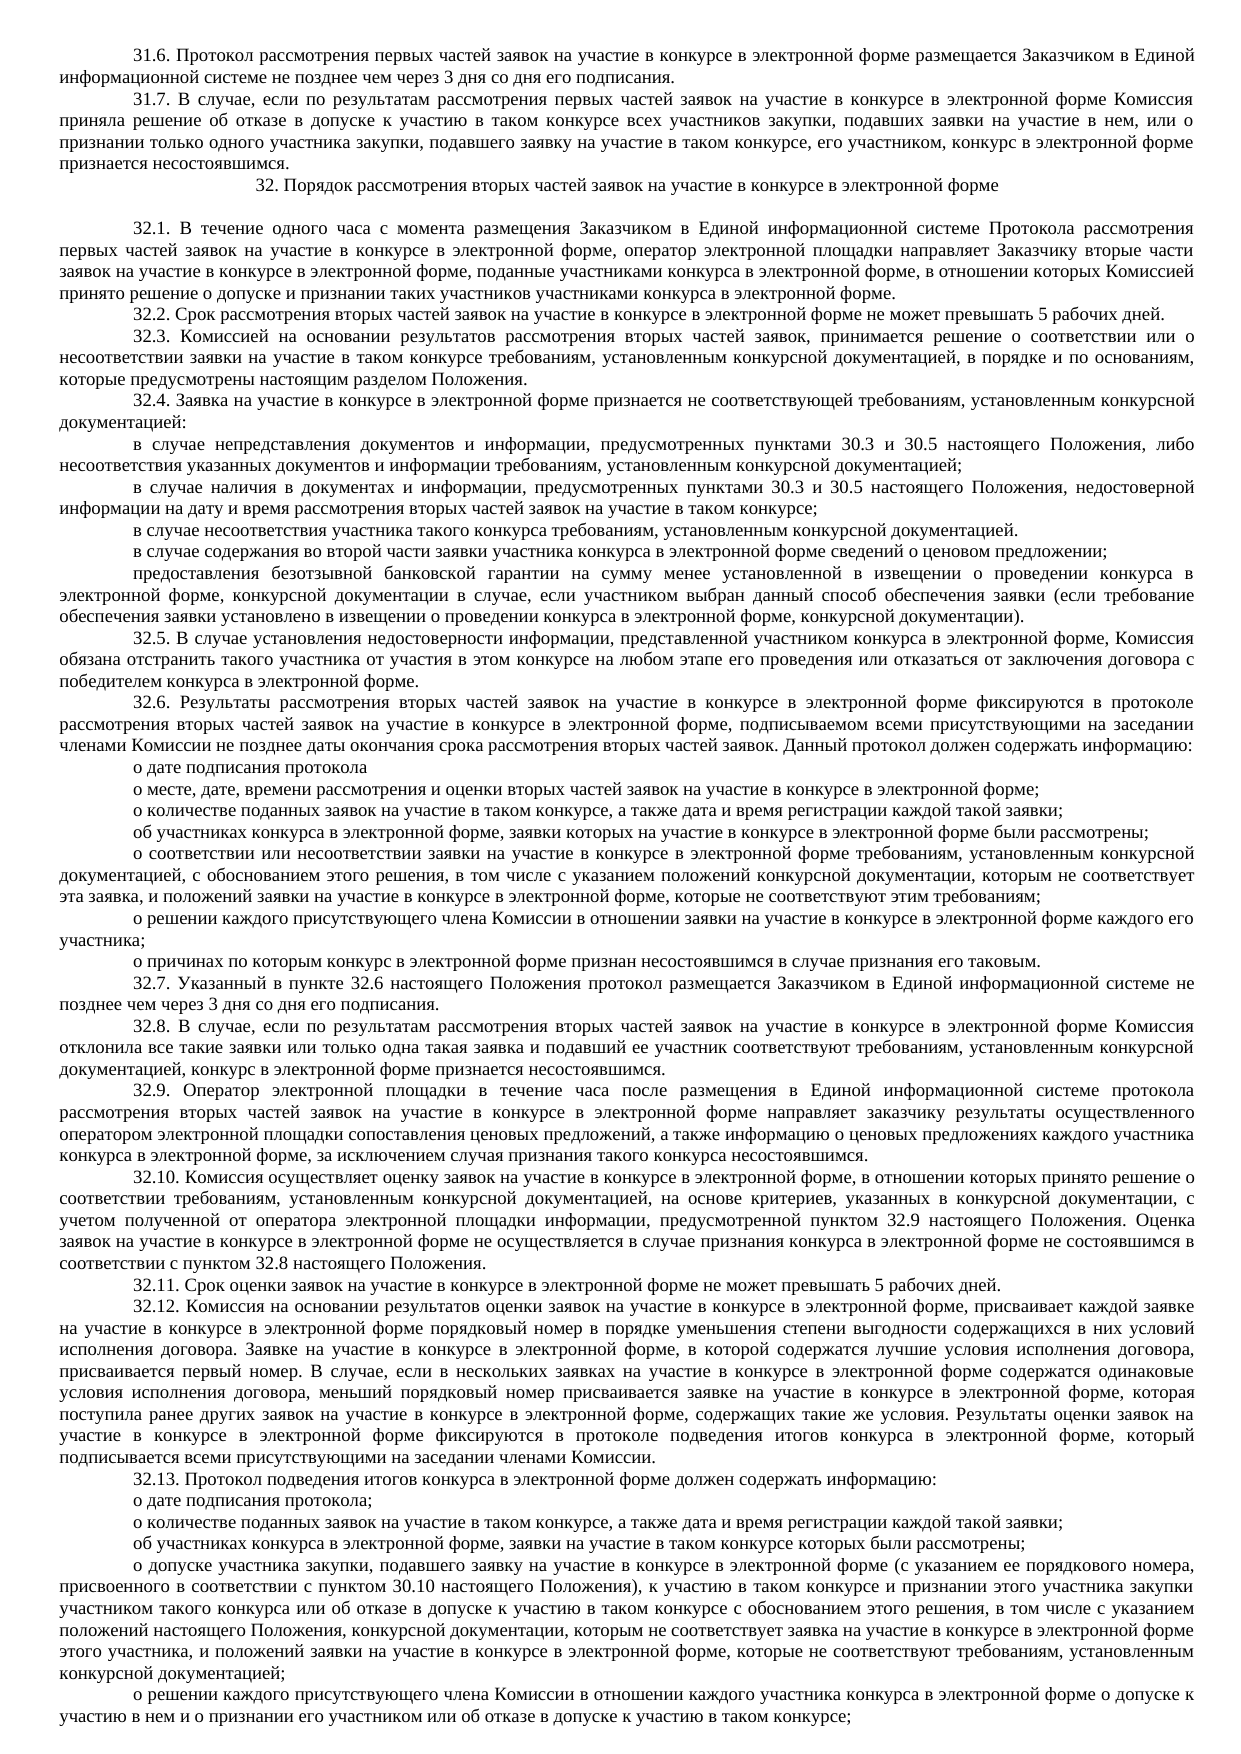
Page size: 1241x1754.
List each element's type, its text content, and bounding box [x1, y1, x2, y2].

text о количестве поданных заявок на участие в таком конкурсе, а также дата и время регистрации каждой такой заявки; [59, 799, 1196, 821]
list о месте, дате, времени рассмотрения и оценки вторых частей заявок на участие в конкурсе в электронной форме; [59, 777, 1196, 799]
list о решении каждого присутствующего члена Комиссии в отношении заявки на участие в конкурсе в электронной форме каждого его участника; [59, 907, 1196, 950]
list о дате подписания протокола; [59, 1489, 1196, 1511]
list 32.12. Комиссия на основании результатов оценки заявок на участие в конкурсе в электронной форме, присваивает каждой заявке на участие в конкурсе в электронной форме порядковый номер в порядке уменьшения степени выгодности содержащихся в них условий исполнения договора. Заявке на участие в конкурсе в электронной форме, в которой содержатся лучшие условия исполнения договора, присваивается первый номер. В случае, если в нескольких заявках на участие в конкурсе в электронной форме содержатся одинаковые условия исполнения договора, меньший порядковый номер присваивается заявке на участие в конкурсе в электронной форме, которая поступила ранее других заявок на участие в конкурсе в электронной форме, содержащих такие же условия. Результаты оценки заявок на участие в конкурсе в электронной форме фиксируются в протоколе подведения итогов конкурса в электронной форме, который подписывается всеми присутствующими на заседании членами Комиссии. [59, 1295, 1196, 1467]
list 32.11. Срок оценки заявок на участие в конкурсе в электронной форме не может превышать 5 рабочих дней. [59, 1273, 1196, 1295]
list о допуске участника закупки, подавшего заявку на участие в конкурсе в электронной форме (с указанием ее порядкового номера, присвоенного в соответствии с пунктом 30.10 настоящего Положения), к участию в таком конкурсе и признании этого участника закупки участником такого конкурса или об отказе в допуске к участию в таком конкурсе с обоснованием этого решения, в том числе с указанием положений настоящего Положения, конкурсной документации, которым не соответствует заявка на участие в конкурсе в электронной форме этого участника, и положений заявки на участие в конкурсе в электронной форме, которые не соответствуют требованиям, установленным конкурсной документацией; [59, 1554, 1196, 1683]
list 31.6. Протокол рассмотрения первых частей заявок на участие в конкурсе в электронной форме размещается Заказчиком в Единой информационной системе не позднее чем через 3 дня со дня его подписания. [59, 44, 1196, 87]
list 32.10. Комиссия осуществляет оценку заявок на участие в конкурсе в электронной форме, в отношении которых принято решение о соответствии требованиям, установленным конкурсной документацией, на основе критериев, указанных в конкурсной документации, с учетом полученной от оператора электронной площадки информации, предусмотренной пунктом 32.9 настоящего Положения. Оценка заявок на участие в конкурсе в электронной форме не осуществляется в случае признания конкурса в электронной форме не состоявшимся в соответствии с пунктом 32.8 настоящего Положения. [59, 1166, 1196, 1273]
text о причинах по которым конкурс в электронной форме признан несостоявшимся в случае признания его таковым. [59, 950, 1196, 972]
list 32.1. В течение одного часа с момента размещения Заказчиком в Единой информационной системе Протокола рассмотрения первых частей заявок на участие в конкурсе в электронной форме, оператор электронной площадки направляет Заказчику вторые части заявок на участие в конкурсе в электронной форме, поданные участниками конкурса в электронной форме, в отношении которых Комиссией принято решение о допуске и признании таких участников участниками конкурса в электронной форме. [59, 217, 1196, 303]
list об участниках конкурса в электронной форме, заявки которых на участие в конкурсе в электронной форме были рассмотрены; [59, 821, 1196, 842]
list в случае несоответствия участника такого конкурса требованиям, установленным конкурсной документацией. [59, 519, 1196, 540]
list 32.4. Заявка на участие в конкурсе в электронной форме признается не соответствующей требованиям, установленным конкурсной документацией: [59, 389, 1196, 432]
list 32.2. Срок рассмотрения вторых частей заявок на участие в конкурсе в электронной форме не может превышать 5 рабочих дней. [59, 303, 1196, 325]
list об участниках конкурса в электронной форме, заявки на участие в таком конкурсе которых были рассмотрены; [59, 1532, 1196, 1554]
list в случае непредставления документов и информации, предусмотренных пунктами 30.3 и 30.5 настоящего Положения, либо несоответствия указанных документов и информации требованиям, установленным конкурсной документацией; [59, 432, 1196, 476]
list в случае содержания во второй части заявки участника конкурса в электронной форме сведений о ценовом предложении; [59, 540, 1196, 562]
text о количестве поданных заявок на участие в таком конкурсе, а также дата и время регистрации каждой такой заявки; [59, 1511, 1196, 1532]
text предоставления безотзывной банковской гарантии на сумму менее установленной в извещении о проведении конкурса в электронной форме, конкурсной документации в случае, если участником выбран данный способ обеспечения заявки (если требование обеспечения заявки установлено в извещении о проведении конкурса в электронной форме, конкурсной документации). [59, 562, 1196, 627]
list 32.5. В случае установления недостоверности информации, представленной участником конкурса в электронной форме, Комиссия обязана отстранить такого участника от участия в этом конкурсе на любом этапе его проведения или отказаться от заключения договора с победителем конкурса в электронной форме. [59, 627, 1196, 691]
list 32.3. Комиссией на основании результатов рассмотрения вторых частей заявок, принимается решение о соответствии или о несоответствии заявки на участие в таком конкурсе требованиям, установленным конкурсной документацией, в порядке и по основаниям, которые предусмотрены настоящим разделом Положения. [59, 325, 1196, 389]
list 32.7. Указанный в пункте 32.6 настоящего Положения протокол размещается Заказчиком в Единой информационной системе не позднее чем через 3 дня со дня его подписания. [59, 972, 1196, 1015]
list 32.6. Результаты рассмотрения вторых частей заявок на участие в конкурсе в электронной форме фиксируются в протоколе рассмотрения вторых частей заявок на участие в конкурсе в электронной форме, подписываемом всеми присутствующими на заседании членами Комиссии не позднее даты окончания срока рассмотрения вторых частей заявок. Данный протокол должен содержать информацию: [59, 691, 1196, 756]
list 32.9. Оператор электронной площадки в течение часа после размещения в Единой информационной системе протокола рассмотрения вторых частей заявок на участие в конкурсе в электронной форме направляет заказчику результаты осуществленного оператором электронной площадки сопоставления ценовых предложений, а также информацию о ценовых предложениях каждого участника конкурса в электронной форме, за исключением случая признания такого конкурса несостоявшимся. [59, 1079, 1196, 1166]
list о дате подписания протокола [59, 756, 1196, 777]
list 32.13. Протокол подведения итогов конкурса в электронной форме должен содержать информацию: [59, 1467, 1196, 1489]
list о соответствии или несоответствии заявки на участие в конкурсе в электронной форме требованиям, установленным конкурсной документацией, с обоснованием этого решения, в том числе с указанием положений конкурсной документации, которым не соответствует эта заявка, и положений заявки на участие в конкурсе в электронной форме, которые не соответствуют этим требованиям; [59, 842, 1196, 907]
list 32. Порядок рассмотрения вторых частей заявок на участие в конкурсе в электронной форме [59, 174, 1196, 195]
list 32.8. В случае, если по результатам рассмотрения вторых частей заявок на участие в конкурсе в электронной форме Комиссия отклонила все такие заявки или только одна такая заявка и подавший ее участник соответствуют требованиям, установленным конкурсной документацией, конкурс в электронной форме признается несостоявшимся. [59, 1015, 1196, 1079]
list в случае наличия в документах и информации, предусмотренных пунктами 30.3 и 30.5 настоящего Положения, недостоверной информации на дату и время рассмотрения вторых частей заявок на участие в таком конкурсе; [59, 476, 1196, 519]
list 31.7. В случае, если по результатам рассмотрения первых частей заявок на участие в конкурсе в электронной форме Комиссия приняла решение об отказе в допуске к участию в таком конкурсе всех участников закупки, подавших заявки на участие в нем, или о признании только одного участника закупки, подавшего заявку на участие в таком конкурсе, его участником, конкурс в электронной форме признается несостоявшимся. [59, 87, 1196, 174]
list о решении каждого присутствующего члена Комиссии в отношении каждого участника конкурса в электронной форме о допуске к участию в нем и о признании его участником или об отказе в допуске к участию в таком конкурсе; [59, 1683, 1196, 1726]
